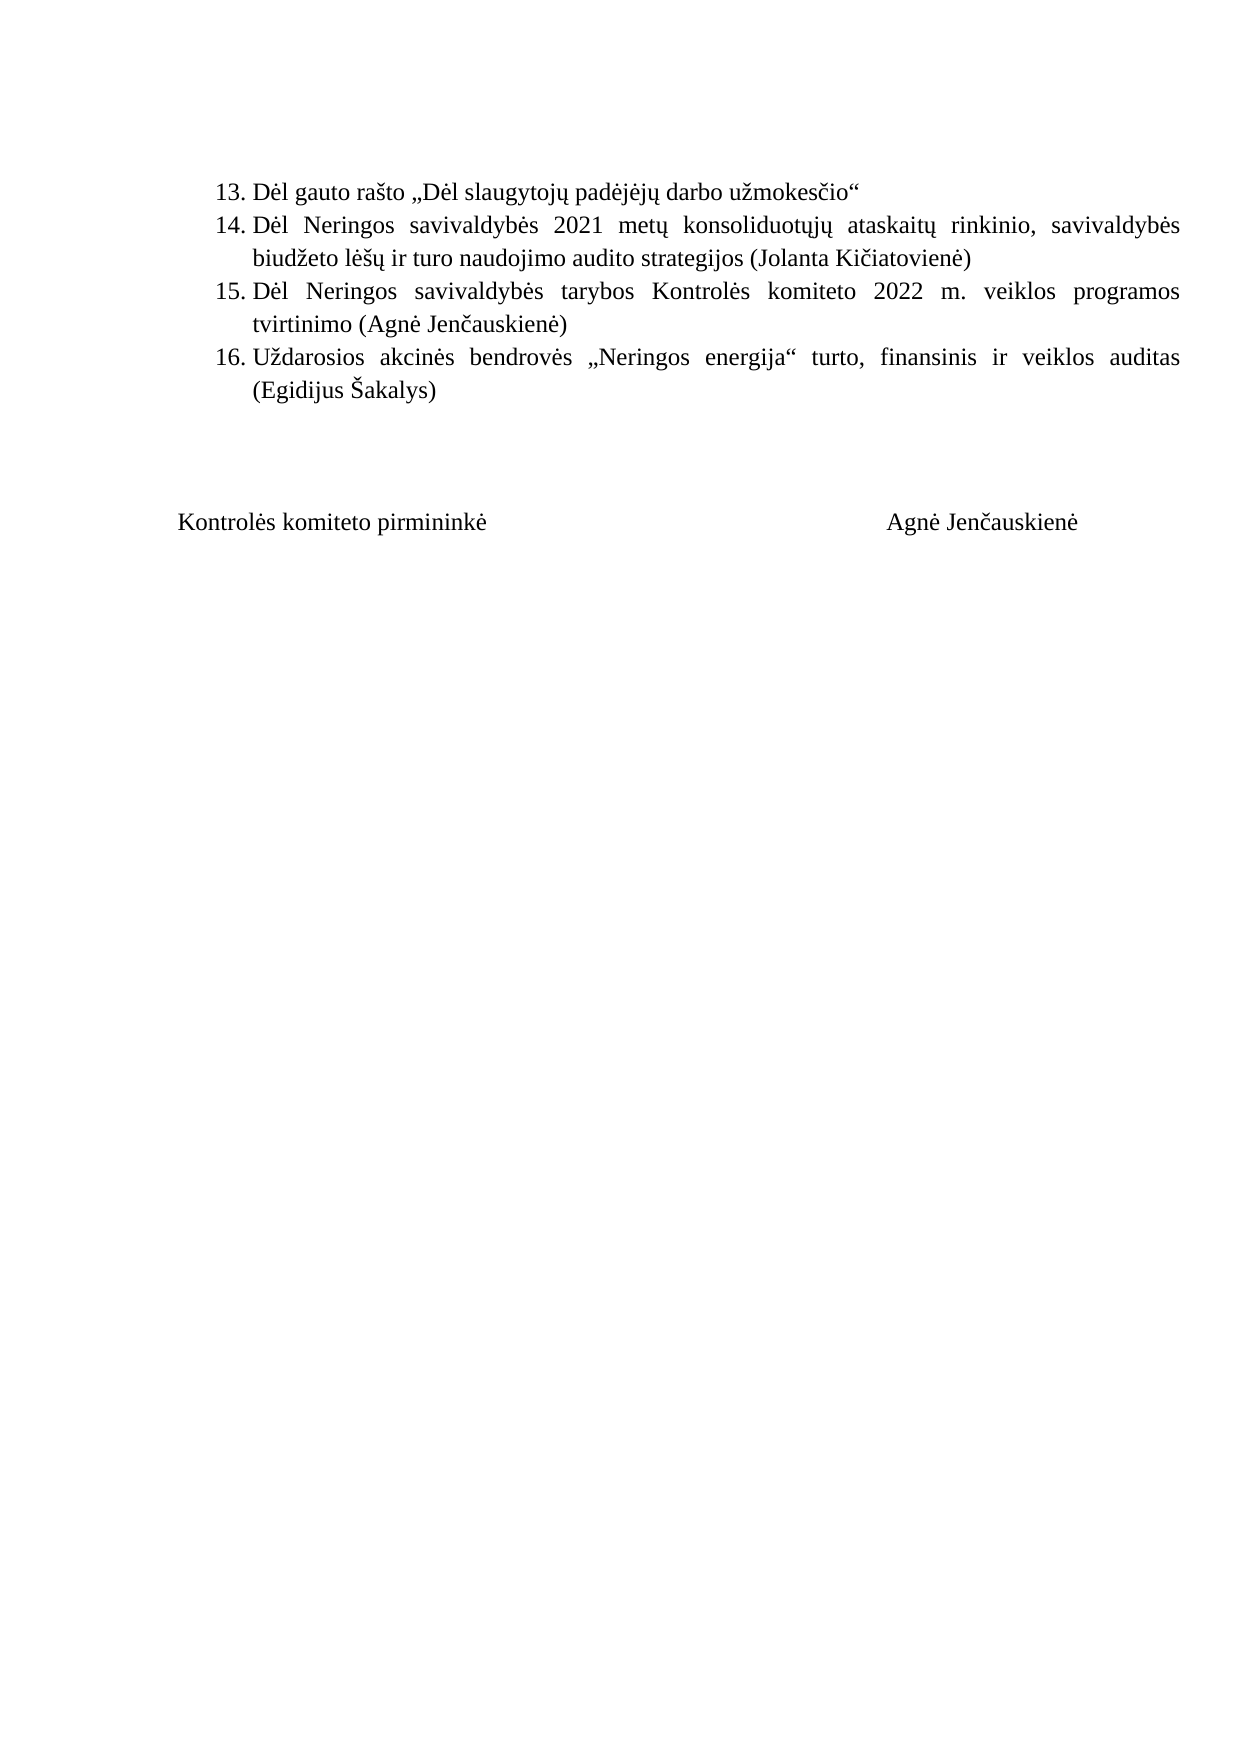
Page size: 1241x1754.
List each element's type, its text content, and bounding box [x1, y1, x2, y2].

list Dėl Neringos savivaldybės tarybos Kontrolės komiteto 2022 m. veiklos programos tvirtinimo (Agnė Jenčauskienė) [215, 276, 1181, 338]
list Dėl Neringos savivaldybės 2021 metų konsoliduotųjų ataskaitų rinkinio, savivaldybės biudžeto lėšų ir turo naudojimo audito strategijos (Jolanta Kičiatovienė) [215, 210, 1181, 272]
list Uždarosios akcinės bendrovės „Neringos energija“ turto, finansinis ir veiklos auditas (Egidijus Šakalys) [215, 342, 1181, 404]
list Dėl gauto rašto „Dėl slaugytojų padėjėjų darbo užmokesčio“ [215, 177, 1181, 206]
text Kontrolės komiteto pirmininkė Agnė Jenčauskienė [177, 507, 1181, 536]
